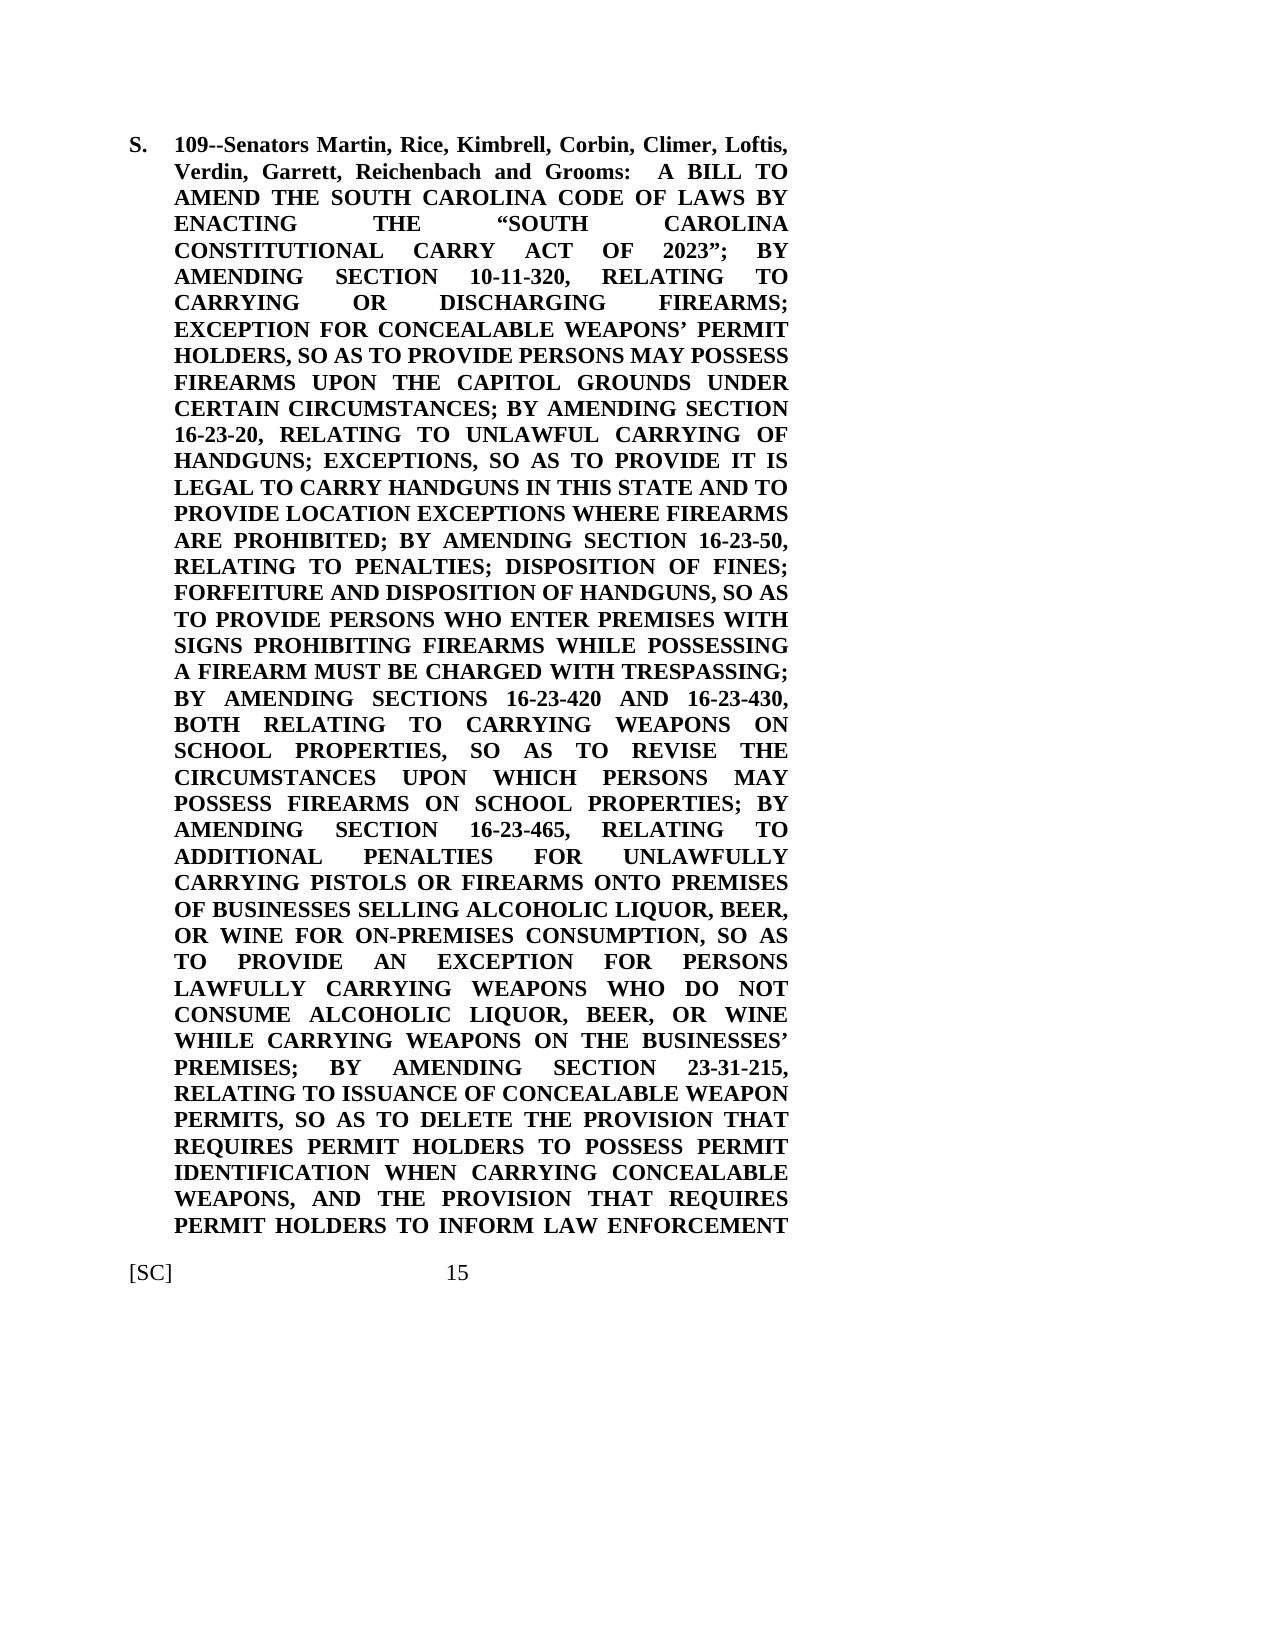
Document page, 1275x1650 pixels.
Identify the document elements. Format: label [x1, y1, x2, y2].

text [129, 131, 789, 1238]
